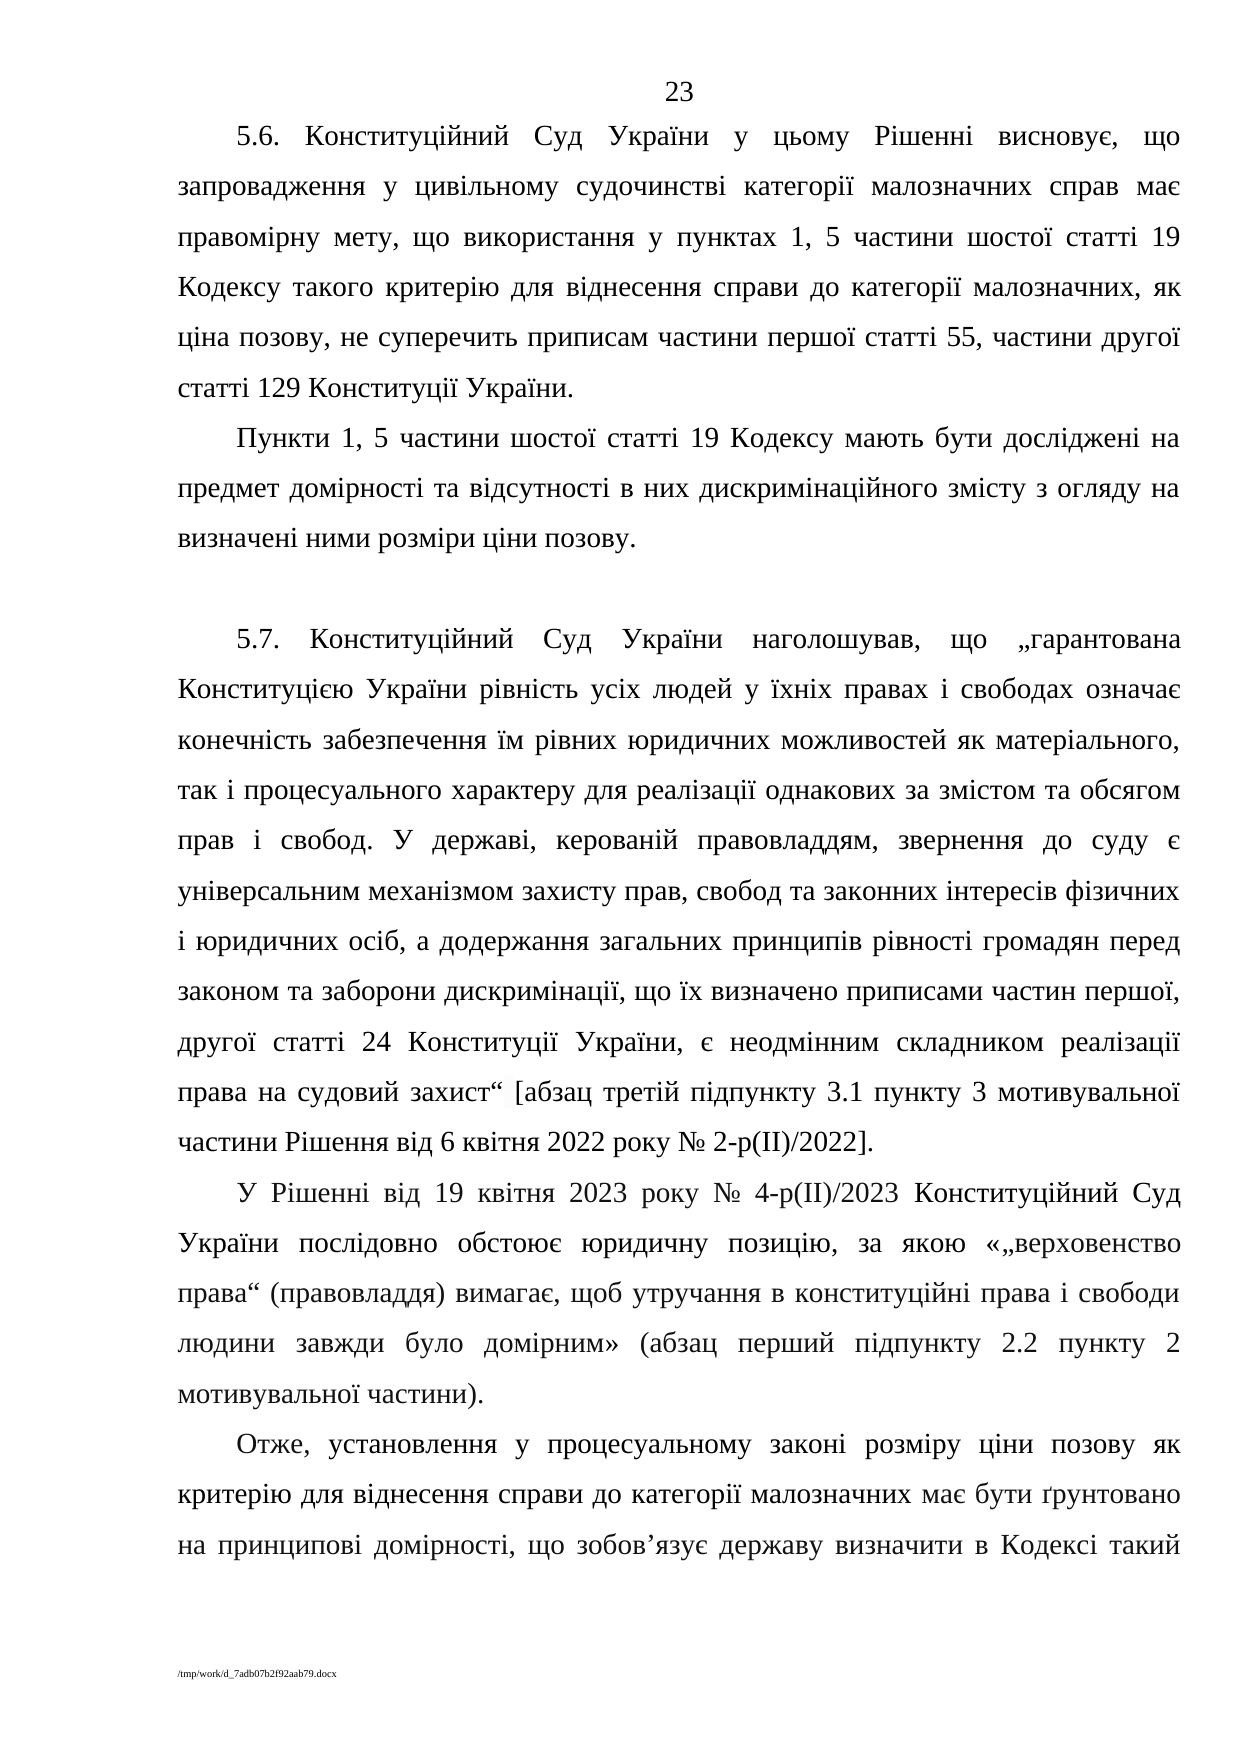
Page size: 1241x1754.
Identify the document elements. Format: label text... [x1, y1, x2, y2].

text У Рішенні від 19 квітня 2023 року № 4-р(ІІ)/2023 Конституційний Суд України послідовно обстоює юридичну позицію, за якою «„верховенство права“ (правовладдя) вимагає, щоб утручання в конституційні права і свободи людини завжди було домірним» (абзац перший підпункту 2.2 пункту 2 мотивувальної частини). [177, 1175, 1181, 1409]
text Пункти 1, 5 частини шостої статті 19 Кодексу мають бути досліджені на предмет домірності та відсутності в них дискримінаційного змісту з огляду на визначені ними розміри ціни позову. [177, 420, 1181, 554]
text 5.6. Конституційний Суд України у цьому Рішенні висновує, що запровадження у цивільному судочинстві категорії малозначних справ має правомірну мету, що використання у пунктах 1, 5 частини шостої статті 19 Кодексу такого критерію для віднесення справи до категорії малозначних, як ціна позову, не суперечить приписам частини першої статті 55, частини другої статті 129 Конституції України. [177, 118, 1181, 403]
text 5.7. Конституційний Суд України наголошував, що „гарантована Конституцією України рівність усіх людей у їхніх правах і свободах означає конечність забезпечення їм рівних юридичних можливостей як матеріального, так і процесуального характеру для реалізації однакових за змістом та обсягом прав і свобод. У державі, керованій правовладдям, звернення до суду є універсальним механізмом захисту прав, свобод та законних інтересів фізичних і юридичних осіб, а додержання загальних принципів рівності громадян перед законом та заборони дискримінації, що їх визначено приписами частин першої, другої статті 24 Конституції України, є неодмінним складником реалізації права на судовий захист“ [абзац третій підпункту 3.1 пункту 3 мотивувальної частини Рішення від 6 квітня 2022 року № 2-р(II)/2022]. [177, 621, 1181, 1158]
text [177, 1426, 1181, 1560]
